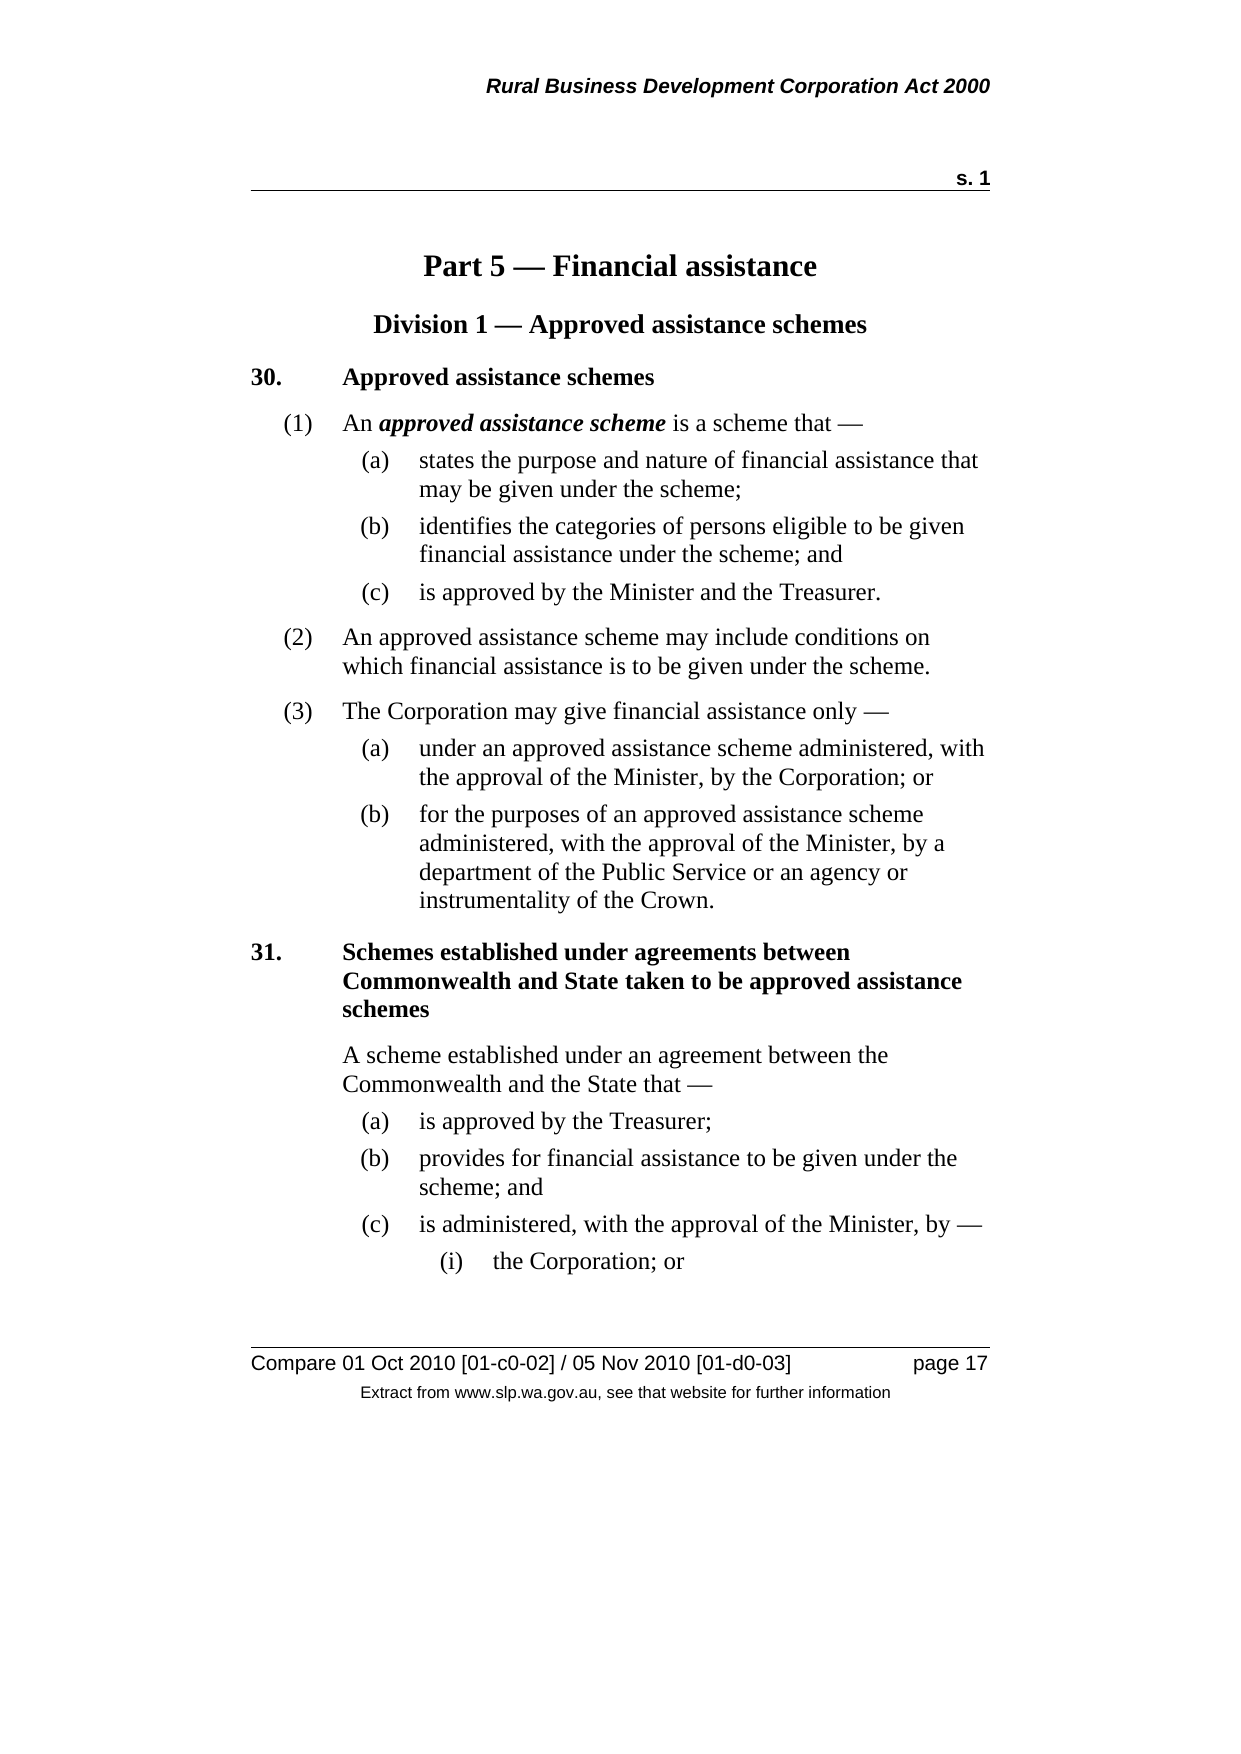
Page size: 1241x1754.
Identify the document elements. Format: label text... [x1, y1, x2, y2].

text (3) The Corporation may give financial assistance only — [251, 696, 990, 725]
text (2) An approved assistance scheme may include conditions on which financial assistance is to be given under the scheme. [251, 622, 990, 679]
text (b) for the purposes of an approved assistance scheme administered, with the approval of the Minister, by a department of the Public Service or an agency or instrumentality of the Crown. [251, 799, 990, 914]
text (1) An approved assistance scheme is a scheme that — [251, 408, 990, 437]
text (c) is approved by the Minister and the Treasurer. [251, 577, 990, 605]
subtitle Part 5 — Financial assistance [251, 247, 990, 283]
subtitle Division 1 — Approved assistance schemes [251, 308, 990, 339]
text (b) identifies the categories of persons eligible to be given financial assistance under the scheme; and [251, 511, 990, 568]
subtitle 31. Schemes established under agreements between Commonwealth and State taken to be approved assistance schemes [251, 937, 990, 1023]
text (i) the Corporation; or [251, 1246, 990, 1274]
text (a) under an approved assistance scheme administered, with the approval of the Minister, by the Corporation; or [251, 733, 990, 791]
text (a) is approved by the Treasurer; [251, 1106, 990, 1134]
text (b) provides for financial assistance to be given under the scheme; and [251, 1143, 990, 1200]
subtitle 30. Approved assistance schemes [251, 362, 990, 391]
text (a) states the purpose and nature of financial assistance that may be given under the scheme; [251, 445, 990, 502]
text A scheme established under an agreement between the Commonwealth and the State that — [251, 1040, 990, 1097]
text (c) is administered, with the approval of the Minister, by — [251, 1209, 990, 1237]
